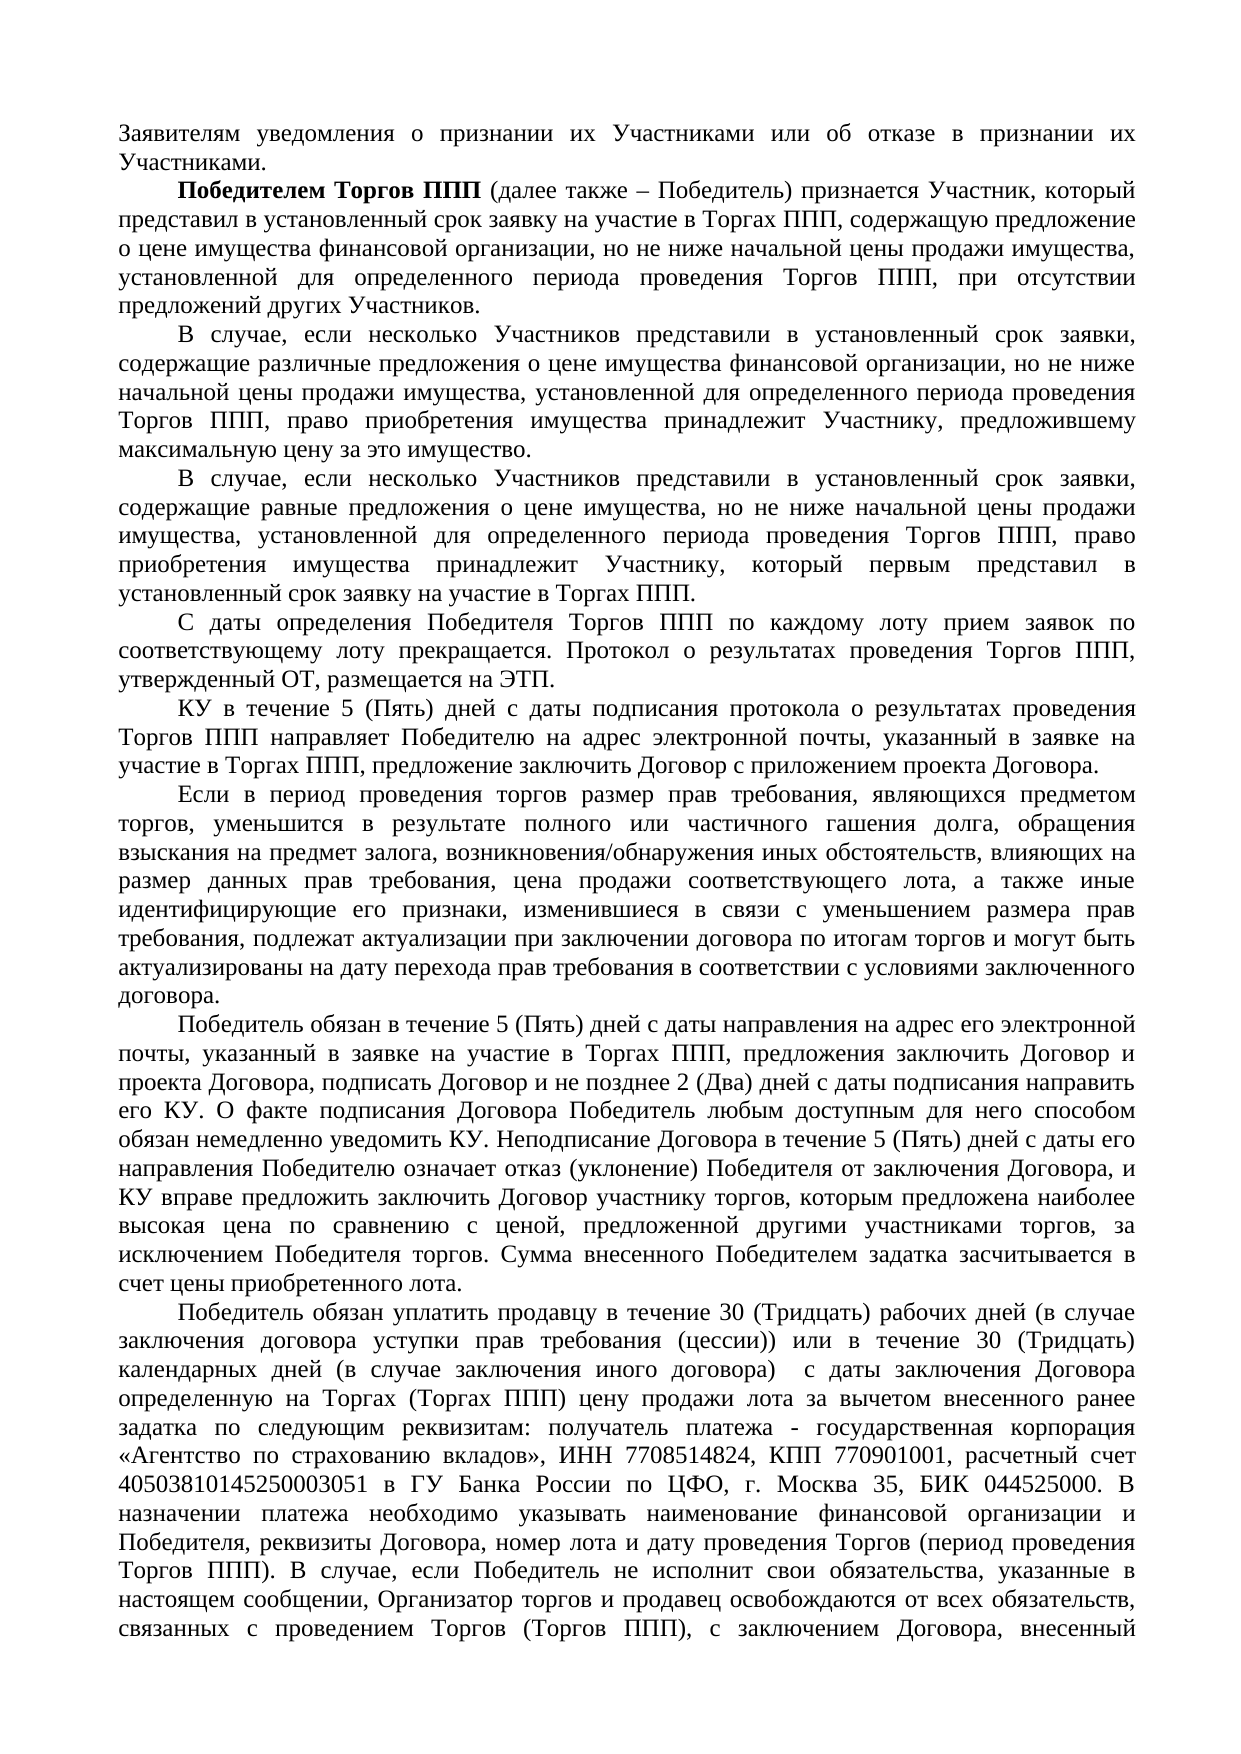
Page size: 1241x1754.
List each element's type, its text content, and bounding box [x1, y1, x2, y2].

text КУ в течение 5 (Пять) дней с даты подписания протокола о результатах проведения Торгов ППП направляет Победителю на адрес электронной почты, указанный в заявке на участие в Торгах ППП, предложение заключить Договор с приложением проекта Договора. [118, 693, 1137, 779]
text В случае, если несколько Участников представили в установленный срок заявки, содержащие равные предложения о цене имущества, но не ниже начальной цены продажи имущества, установленной для определенного периода проведения Торгов ППП, право приобретения имущества принадлежит Участнику, который первым представил в установленный срок заявку на участие в Торгах ППП. [118, 463, 1137, 607]
text В случае, если несколько Участников представили в установленный срок заявки, содержащие различные предложения о цене имущества финансовой организации, но не ниже начальной цены продажи имущества, установленной для определенного периода проведения Торгов ППП, право приобретения имущества принадлежит Участнику, предложившему максимальную цену за это имущество. [118, 319, 1137, 463]
text Победителем Торгов ППП (далее также – Победитель) признается Участник, который представил в установленный срок заявку на участие в Торгах ППП, содержащую предложение о цене имущества финансовой организации, но не ниже начальной цены продажи имущества, установленной для определенного периода проведения Торгов ППП, при отсутствии предложений других Участников. [118, 176, 1137, 319]
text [118, 1297, 1137, 1642]
text С даты определения Победителя Торгов ППП по каждому лоту прием заявок по соответствующему лоту прекращается. Протокол о результатах проведения Торгов ППП, утвержденный ОТ, размещается на ЭТП. [118, 607, 1137, 693]
text Если в период проведения торгов размер прав требования, являющихся предметом торгов, уменьшится в результате полного или частичного гашения долга, обращения взыскания на предмет залога, возникновения/обнаружения иных обстоятельств, влияющих на размер данных прав требования, цена продажи соответствующего лота, а также иные идентифицирующие его признаки, изменившиеся в связи с уменьшением размера прав требования, подлежат актуализации при заключении договора по итогам торгов и могут быть актуализированы на дату перехода прав требования в соответствии с условиями заключенного договора. [118, 779, 1137, 1009]
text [118, 118, 1137, 176]
text Победитель обязан в течение 5 (Пять) дней с даты направления на адрес его электронной почты, указанный в заявке на участие в Торгах ППП, предложения заключить Договор и проекта Договора, подписать Договор и не позднее 2 (Два) дней с даты подписания направить его КУ. О факте подписания Договора Победитель любым доступным для него способом обязан немедленно уведомить КУ. Неподписание Договора в течение 5 (Пять) дней с даты его направления Победителю означает отказ (уклонение) Победителя от заключения Договора, и КУ вправе предложить заключить Договор участнику торгов, которым предложена наиболее высокая цена по сравнению с ценой, предложенной другими участниками торгов, за исключением Победителя торгов. Сумма внесенного Победителем задатка засчитывается в счет цены приобретенного лота. [118, 1009, 1137, 1297]
